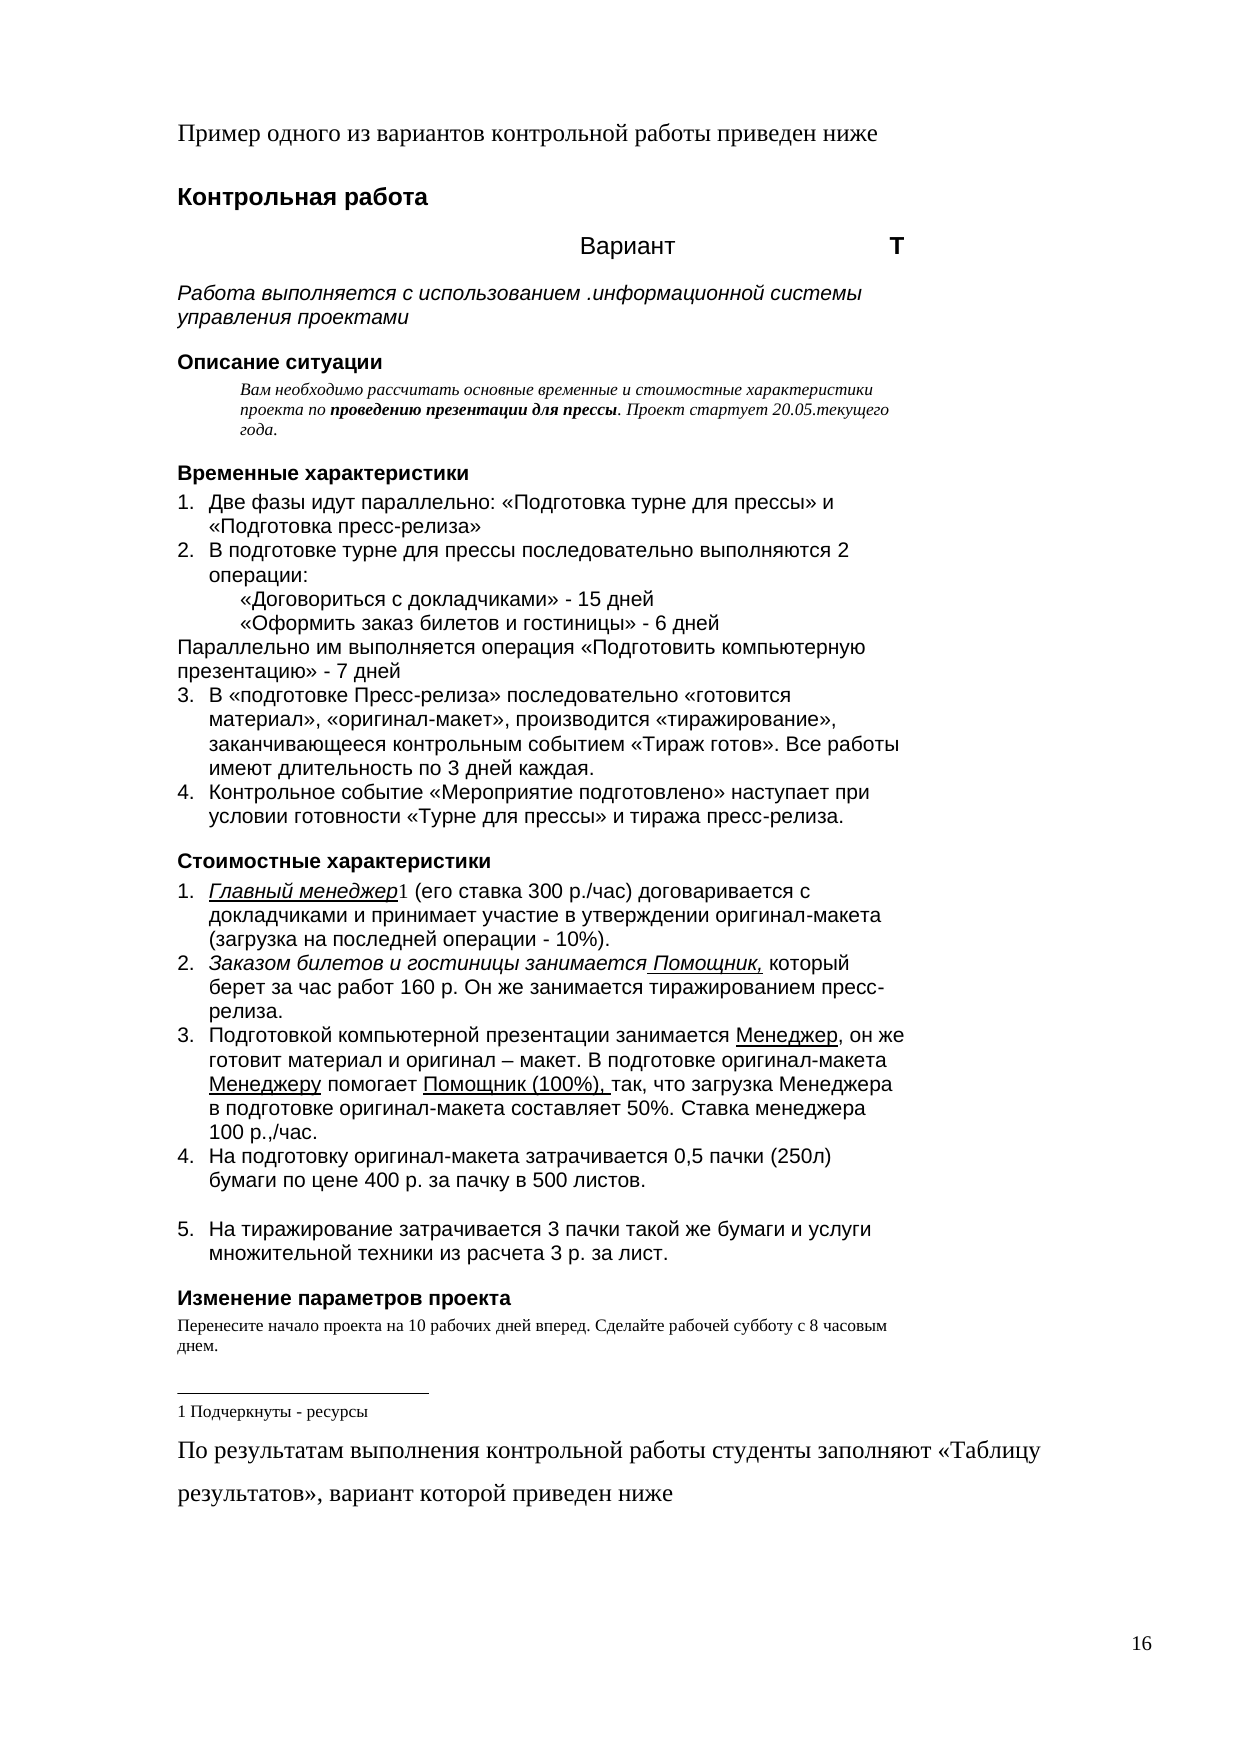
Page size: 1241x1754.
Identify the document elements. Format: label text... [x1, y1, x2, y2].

text По результатам выполнения контрольной работы студенты заполняют «Таблицу результатов», вариант которой приведен ниже [177, 1435, 1152, 1507]
text Пример одного из вариантов контрольной работы приведен ниже [177, 118, 1152, 147]
